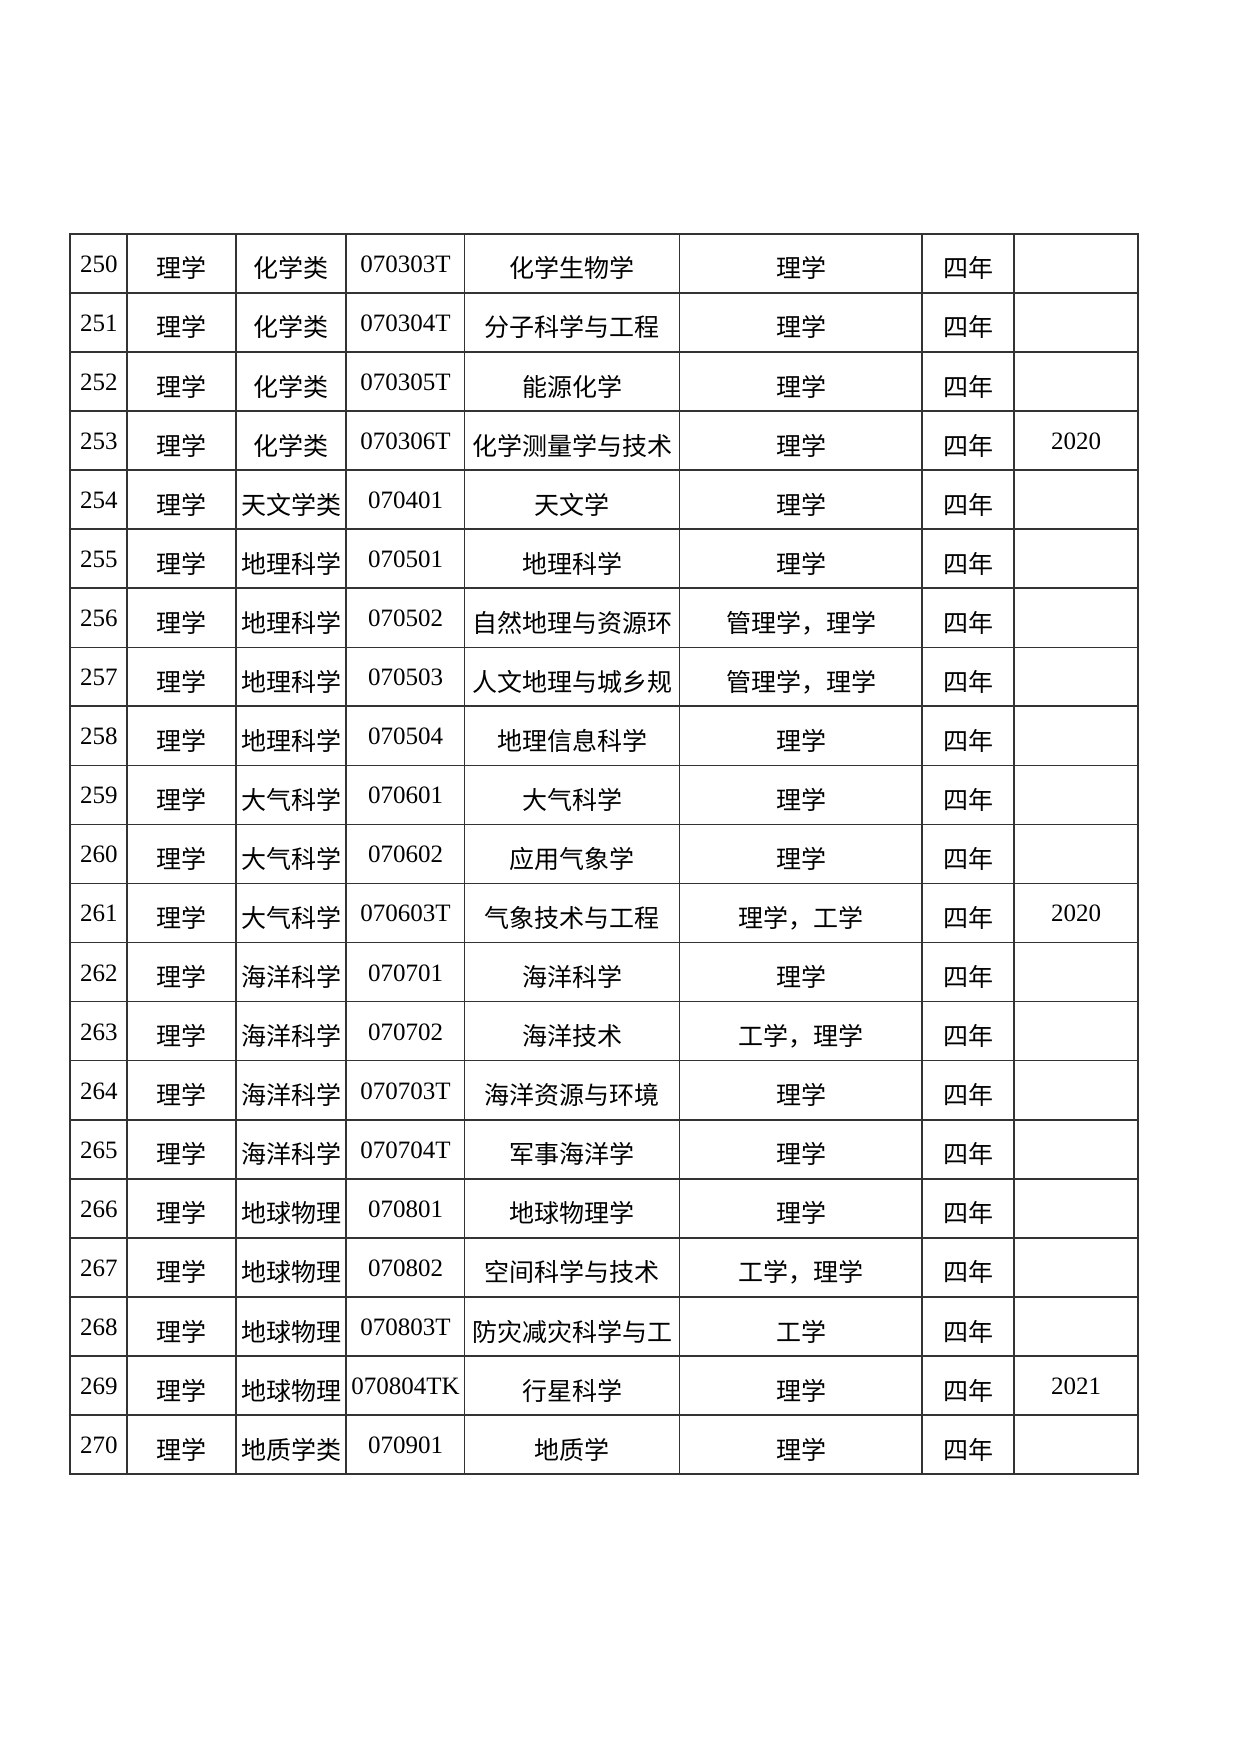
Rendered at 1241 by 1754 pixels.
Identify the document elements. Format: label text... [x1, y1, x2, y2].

table_cell 理学，工学 [680, 884, 921, 942]
table_cell 070701 [347, 943, 464, 1001]
table_cell 天文学 [465, 471, 679, 528]
table_cell 应用气象学 [465, 825, 679, 883]
table_cell 地质学 [465, 1416, 679, 1473]
table_cell 气象技术与工程 [465, 884, 679, 942]
table_cell 四年 [923, 471, 1013, 528]
table_cell 天文学类 [237, 471, 345, 528]
table_cell 070305T [347, 353, 464, 410]
table_cell [1015, 648, 1137, 705]
table_cell 理学 [128, 530, 235, 587]
table_cell 四年 [923, 412, 1013, 469]
table_cell 262 [71, 943, 126, 1001]
table_cell 四年 [923, 707, 1013, 764]
table_cell 地球物理学类 [237, 1298, 345, 1355]
table_cell 人文地理与城乡规划 [465, 648, 679, 705]
table_cell 海洋科学类 [237, 943, 345, 1001]
table_cell 地球物理学 [465, 1180, 679, 1237]
table_cell 四年 [923, 648, 1013, 705]
table_cell [1015, 943, 1137, 1001]
table_cell 化学测量学与技术 [465, 412, 679, 469]
table_cell 269 [71, 1357, 126, 1414]
table_cell 四年 [923, 884, 1013, 942]
table_cell [1015, 1298, 1137, 1355]
table_cell 254 [71, 471, 126, 528]
table_cell [1015, 1002, 1137, 1060]
table_cell 070602 [347, 825, 464, 883]
table_cell 四年 [923, 1357, 1013, 1414]
table_cell [1015, 1239, 1137, 1296]
table_cell 行星科学 [465, 1357, 679, 1414]
table_cell 理学 [680, 943, 921, 1001]
table_cell 理学 [128, 707, 235, 764]
table_cell 地质学类 [237, 1416, 345, 1473]
table_cell 防灾减灾科学与工程 [465, 1298, 679, 1355]
table_cell 270 [71, 1416, 126, 1473]
table_cell 理学 [680, 353, 921, 410]
table_cell 化学类 [237, 353, 345, 410]
table_cell 250 [71, 235, 126, 292]
table_cell 四年 [923, 1416, 1013, 1473]
table_cell 261 [71, 884, 126, 942]
table_cell 地理科学类 [237, 530, 345, 587]
table_cell [1015, 471, 1137, 528]
table_cell 070603T [347, 884, 464, 942]
table_cell 理学 [128, 1180, 235, 1237]
table_cell 四年 [923, 1180, 1013, 1237]
table_cell 理学 [128, 1061, 235, 1119]
table_cell 化学类 [237, 235, 345, 292]
table_cell 四年 [923, 1239, 1013, 1296]
table_cell [1015, 235, 1137, 292]
table_cell [1015, 1121, 1137, 1178]
table_cell 大气科学 [465, 766, 679, 823]
table_cell 理学 [128, 648, 235, 705]
table_cell 地球物理学类 [237, 1239, 345, 1296]
table_cell 070803T [347, 1298, 464, 1355]
table_cell 理学 [128, 1357, 235, 1414]
table_cell 070501 [347, 530, 464, 587]
table_cell 化学类 [237, 294, 345, 351]
table_cell 理学 [128, 1298, 235, 1355]
table_cell 地球物理学类 [237, 1180, 345, 1237]
table_cell 化学生物学 [465, 235, 679, 292]
table_cell 海洋科学类 [237, 1061, 345, 1119]
table_cell 2020 [1015, 412, 1137, 469]
table_cell 理学 [128, 235, 235, 292]
table_cell 理学 [680, 530, 921, 587]
table_cell 259 [71, 766, 126, 823]
table_cell 理学 [128, 471, 235, 528]
table_cell 070303T [347, 235, 464, 292]
table_cell 地理科学类 [237, 589, 345, 646]
table_cell 理学 [680, 707, 921, 764]
table_cell 265 [71, 1121, 126, 1178]
table_cell 理学 [680, 412, 921, 469]
table_cell 264 [71, 1061, 126, 1119]
table_cell [1015, 766, 1137, 823]
table_cell [1015, 1180, 1137, 1237]
table_cell 四年 [923, 1121, 1013, 1178]
table_cell 管理学，理学 [680, 648, 921, 705]
table_cell [1015, 1416, 1137, 1473]
table_cell 四年 [923, 589, 1013, 646]
table_cell 070306T [347, 412, 464, 469]
table_cell 070901 [347, 1416, 464, 1473]
table_cell 海洋资源与环境 [465, 1061, 679, 1119]
table_cell 070504 [347, 707, 464, 764]
table_cell 工学，理学 [680, 1239, 921, 1296]
table_cell 理学 [680, 235, 921, 292]
table_cell 海洋技术 [465, 1002, 679, 1060]
table_cell 理学 [128, 766, 235, 823]
table_cell 管理学，理学 [680, 589, 921, 646]
table_cell 256 [71, 589, 126, 646]
table_cell 070801 [347, 1180, 464, 1237]
table_cell 理学 [680, 1180, 921, 1237]
table_cell 理学 [128, 1002, 235, 1060]
table_cell 军事海洋学 [465, 1121, 679, 1178]
table_cell 大气科学类 [237, 884, 345, 942]
table_cell 理学 [128, 884, 235, 942]
table_cell 理学 [128, 1121, 235, 1178]
table_cell [1015, 825, 1137, 883]
table_cell 四年 [923, 530, 1013, 587]
table_cell 268 [71, 1298, 126, 1355]
table_cell 四年 [923, 235, 1013, 292]
table_cell 大气科学类 [237, 766, 345, 823]
table_cell 理学 [128, 412, 235, 469]
table_cell 070804TK [347, 1357, 464, 1414]
table_cell 四年 [923, 1298, 1013, 1355]
table_cell 四年 [923, 353, 1013, 410]
table_cell 地理信息科学 [465, 707, 679, 764]
table_cell 大气科学类 [237, 825, 345, 883]
table_cell 070702 [347, 1002, 464, 1060]
table_cell 理学 [680, 1061, 921, 1119]
table_cell 理学 [128, 294, 235, 351]
table_cell [1015, 530, 1137, 587]
table_cell 工学，理学 [680, 1002, 921, 1060]
table_cell 能源化学 [465, 353, 679, 410]
table_cell 分子科学与工程 [465, 294, 679, 351]
table_cell 266 [71, 1180, 126, 1237]
table_cell 海洋科学类 [237, 1002, 345, 1060]
table_cell 070304T [347, 294, 464, 351]
table_cell 252 [71, 353, 126, 410]
table_cell 四年 [923, 943, 1013, 1001]
table_cell 四年 [923, 294, 1013, 351]
table_cell 理学 [128, 1239, 235, 1296]
table_cell 理学 [680, 825, 921, 883]
table_cell 理学 [680, 766, 921, 823]
table_cell 化学类 [237, 412, 345, 469]
table_cell 理学 [128, 825, 235, 883]
table_cell 空间科学与技术 [465, 1239, 679, 1296]
table_cell [1015, 294, 1137, 351]
table_cell 地理科学类 [237, 707, 345, 764]
table_cell 070401 [347, 471, 464, 528]
table_cell 理学 [680, 1121, 921, 1178]
table_cell 260 [71, 825, 126, 883]
table_cell [1015, 1061, 1137, 1119]
table_cell 四年 [923, 1002, 1013, 1060]
table_cell 四年 [923, 766, 1013, 823]
table_cell 海洋科学类 [237, 1121, 345, 1178]
table_cell [1015, 353, 1137, 410]
table_cell 263 [71, 1002, 126, 1060]
table_cell [1015, 707, 1137, 764]
table_cell 理学 [680, 1416, 921, 1473]
table_cell 四年 [923, 1061, 1013, 1119]
table_cell 070601 [347, 766, 464, 823]
table_cell 海洋科学 [465, 943, 679, 1001]
table_cell 地理科学 [465, 530, 679, 587]
table_cell 070703T [347, 1061, 464, 1119]
table_cell 253 [71, 412, 126, 469]
table_cell [1015, 589, 1137, 646]
table_cell 070503 [347, 648, 464, 705]
table_cell 255 [71, 530, 126, 587]
table_cell 理学 [128, 943, 235, 1001]
table_cell 理学 [680, 471, 921, 528]
table_cell 2020 [1015, 884, 1137, 942]
table_cell 258 [71, 707, 126, 764]
table_cell 理学 [128, 589, 235, 646]
table_cell 理学 [680, 1357, 921, 1414]
table_cell 257 [71, 648, 126, 705]
table_cell 理学 [128, 353, 235, 410]
table_cell 070802 [347, 1239, 464, 1296]
table_cell 自然地理与资源环境 [465, 589, 679, 646]
table_cell 工学 [680, 1298, 921, 1355]
table_cell 四年 [923, 825, 1013, 883]
table_cell 2021 [1015, 1357, 1137, 1414]
table_cell 251 [71, 294, 126, 351]
table_cell 070704T [347, 1121, 464, 1178]
table_cell 地理科学类 [237, 648, 345, 705]
table_cell 267 [71, 1239, 126, 1296]
table_cell 070502 [347, 589, 464, 646]
table_cell 理学 [680, 294, 921, 351]
table_cell 地球物理学类 [237, 1357, 345, 1414]
table_cell 理学 [128, 1416, 235, 1473]
